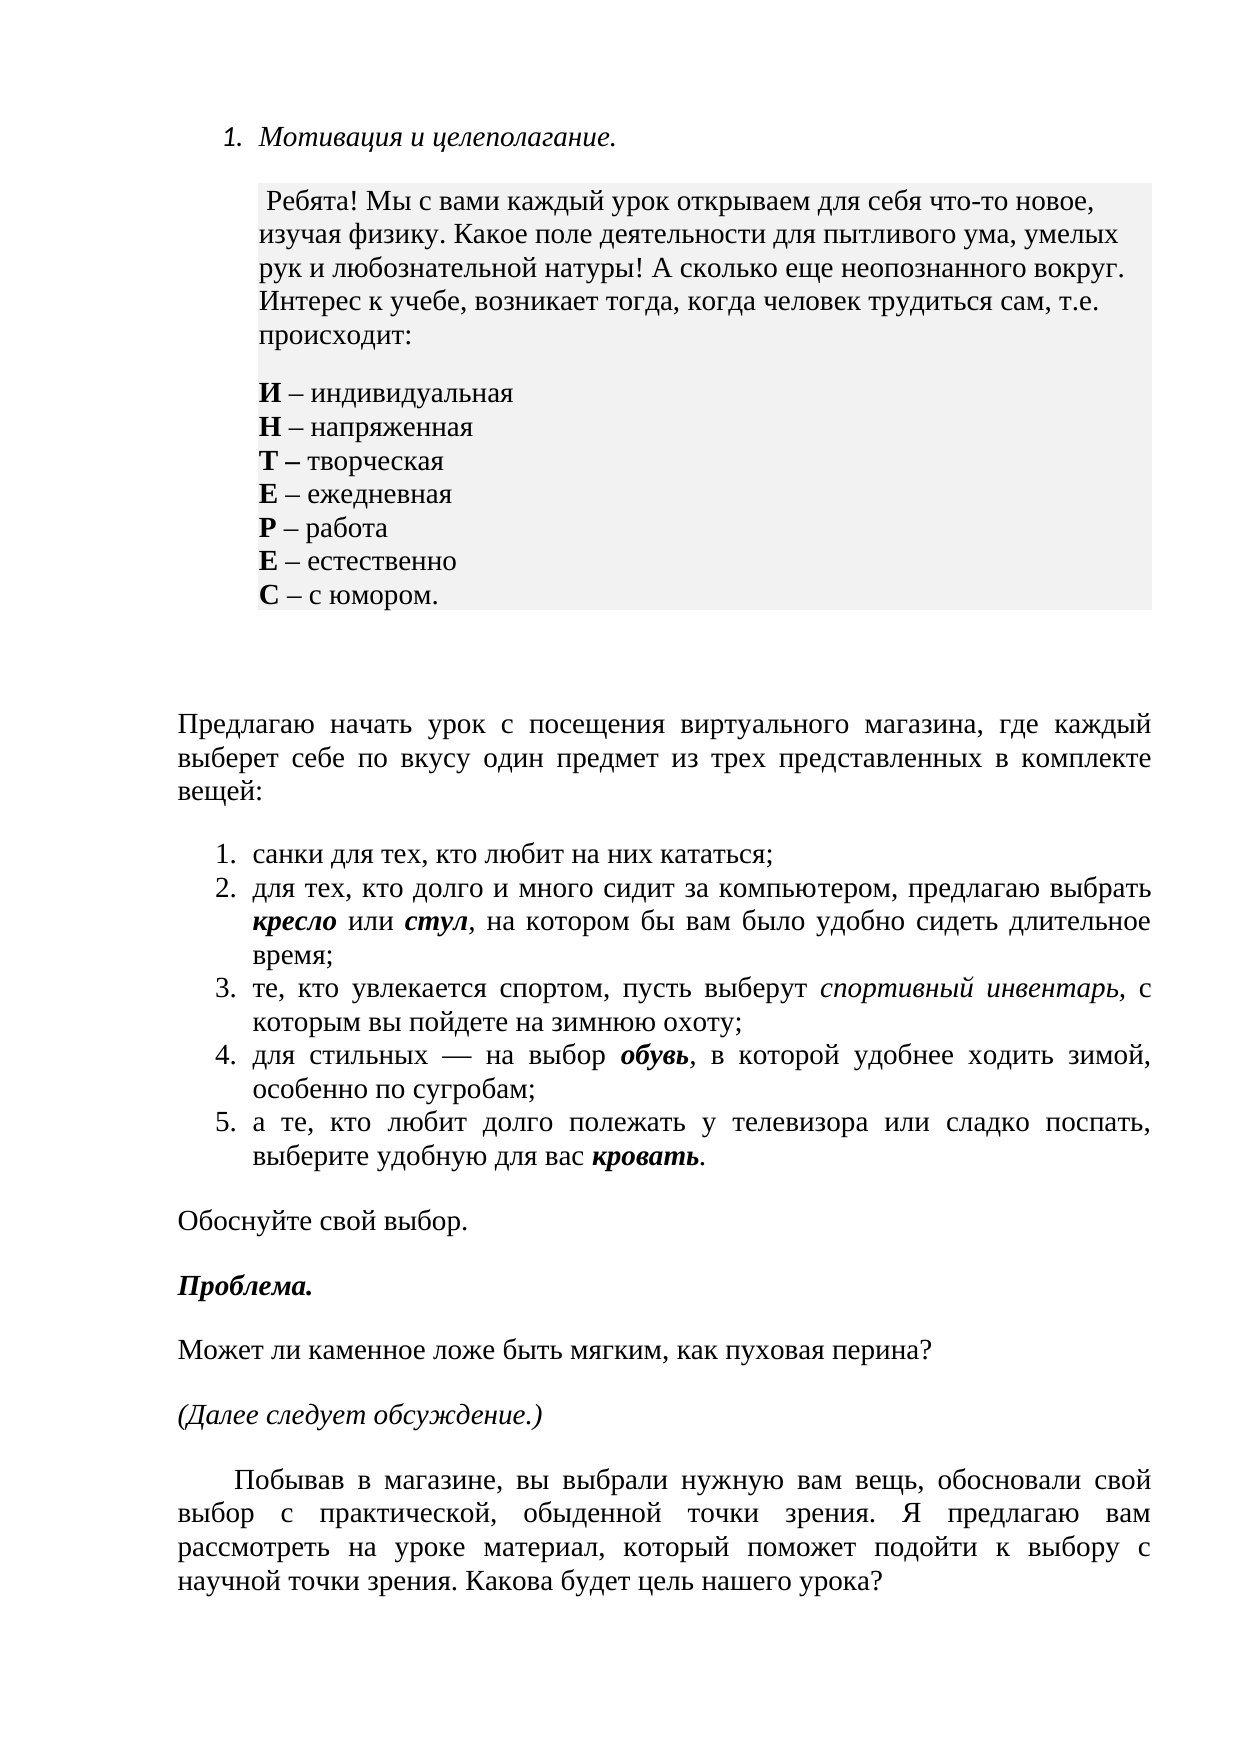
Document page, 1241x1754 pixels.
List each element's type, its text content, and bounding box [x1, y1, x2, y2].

text Может ли каменное ложе быть мягким, как пуховая перина? [177, 1332, 1152, 1366]
text Обоснуйте свой выбор. [177, 1203, 1152, 1236]
list те, кто увлекается спортом, пусть выберут спортивный инвентарь, с которым вы пойдете на зимнюю охоту; [215, 970, 1152, 1037]
text (Далее следует обсуждение.) [177, 1397, 1152, 1431]
list для стильных — на выбор обувь, в которой удобнее ходить зимой, особенно по сугробам; [215, 1037, 1152, 1104]
text Проблема. [177, 1268, 1152, 1301]
list Мотивация и целеполагание. [221, 118, 1152, 154]
text И – индивидуальная Н – напряженная Т – творческая Е – ежедневная Р – работа Е – естественно С – с юмором. [258, 376, 1152, 610]
text Ребята! Мы с вами каждый урок открываем для себя что-то новое, изучая физику. Какое поле деятельности для пытливого ума, умелых рук и любознательной натуры! А сколько еще неопознанного вокруг. Интерес к учебе, возникает тогда, когда человек трудиться сам, т.е. происходит: [258, 183, 1152, 351]
list для тех, кто долго и много сидит за компьютером, предлагаю выбрать кресло или стул, на котором бы вам было удобно сидеть длительное время; [215, 870, 1152, 970]
text Побывав в магазине, вы выбрали нужную вам вещь, обосновали свой выбор с практической, обыденной точки зрения. Я предлагаю вам рассмотреть на уроке материал, который поможет подойти к выбору с научной точки зрения. Какова будет цель нашего урока? [177, 1462, 1152, 1596]
list а те, кто любит долго полежать у телевизора или сладко поспать, выберите удобную для вас кровать. [215, 1104, 1152, 1172]
list санки для тех, кто любит на них кататься; [215, 836, 1152, 870]
text Предлагаю начать урок с посещения виртуального магазина, где каждый выберет себе по вкусу один предмет из трех представленных в комплекте вещей: [177, 706, 1152, 807]
